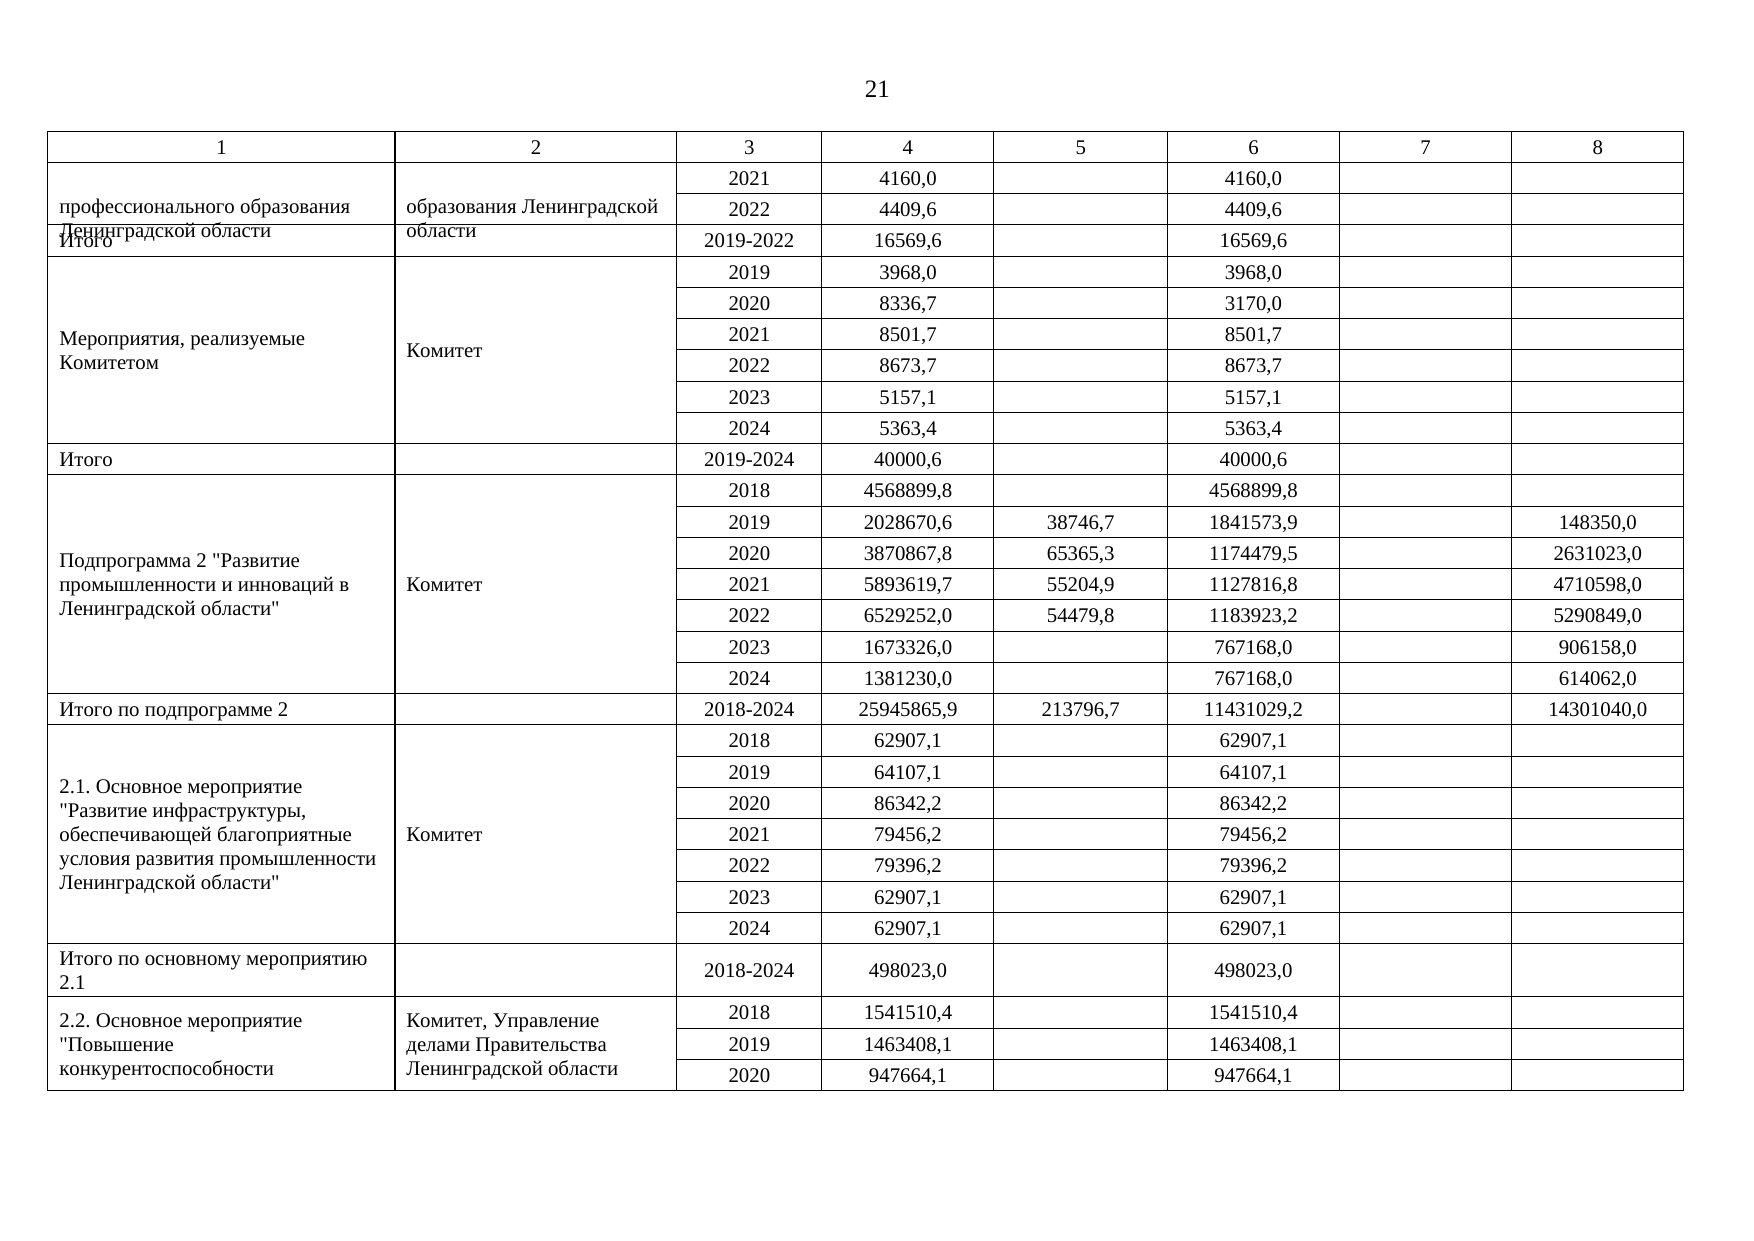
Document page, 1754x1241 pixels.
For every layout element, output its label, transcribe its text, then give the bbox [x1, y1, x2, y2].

table_cell 2018 [677, 725, 821, 756]
table_cell [1512, 225, 1683, 256]
table_cell 2631023,0 [1512, 538, 1683, 568]
table_cell 4710598,0 [1512, 569, 1683, 599]
table_cell 40000,6 [1168, 444, 1339, 474]
table_cell [1340, 382, 1511, 412]
table_cell [994, 757, 1167, 787]
table_cell [1340, 413, 1511, 443]
table_cell 2022 [677, 350, 821, 381]
table_cell [1340, 694, 1511, 724]
table_cell 62907,1 [1168, 725, 1339, 756]
table_cell 2021 [677, 319, 821, 349]
table_cell [1512, 1060, 1683, 1090]
table_cell 2018 [677, 997, 821, 1027]
table_cell 498023,0 [1168, 944, 1339, 996]
table_cell Итого [48, 225, 394, 256]
table_cell Мероприятия, реализуемые Комитетом [48, 257, 394, 443]
table_cell 5363,4 [1168, 413, 1339, 443]
table_cell 2020 [677, 1060, 821, 1090]
table_cell 79396,2 [1168, 850, 1339, 881]
table_cell [1512, 444, 1683, 474]
table_cell 2018-2024 [677, 694, 821, 724]
table_cell 2019 [677, 507, 821, 537]
table_cell Итого по подпрограмме 2 [48, 694, 394, 724]
table_cell [1340, 163, 1511, 193]
table_cell 62907,1 [1168, 882, 1339, 912]
table_cell 3968,0 [1168, 257, 1339, 287]
table_cell 8501,7 [822, 319, 993, 349]
table_cell 11431029,2 [1168, 694, 1339, 724]
table_cell [1340, 1029, 1511, 1059]
table_cell 498023,0 [822, 944, 993, 996]
table_cell 2.2. Основное мероприятие "Повышение конкурентоспособности промышленности Ленинградской области" [48, 997, 394, 1090]
table_cell [1512, 163, 1683, 193]
table_cell 767168,0 [1168, 663, 1339, 693]
table_cell [1340, 475, 1511, 506]
table_cell [1340, 444, 1511, 474]
table_cell 1463408,1 [822, 1029, 993, 1059]
table_cell [994, 882, 1167, 912]
table_cell 2020 [677, 788, 821, 818]
table_cell [1512, 475, 1683, 506]
table_cell Итого [48, 444, 394, 474]
table_cell [994, 1029, 1167, 1059]
table_cell [994, 913, 1167, 943]
table_cell 16569,6 [822, 225, 993, 256]
table_cell 148350,0 [1512, 507, 1683, 537]
table_cell [1512, 288, 1683, 318]
table_cell [396, 944, 676, 996]
table_cell [994, 163, 1167, 193]
table_cell 40000,6 [822, 444, 993, 474]
table_cell 4160,0 [822, 163, 993, 193]
table_cell [1340, 319, 1511, 349]
table_cell [994, 194, 1167, 224]
table_cell Комитет [396, 725, 676, 943]
table_cell [1340, 788, 1511, 818]
table_cell 64107,1 [1168, 757, 1339, 787]
table_cell 62907,1 [822, 725, 993, 756]
table_cell [1340, 850, 1511, 881]
table_cell 79456,2 [822, 819, 993, 849]
table_cell [1340, 913, 1511, 943]
table_cell 906158,0 [1512, 632, 1683, 662]
table_cell 2019 [677, 1029, 821, 1059]
table_cell [994, 382, 1167, 412]
table_cell 2023 [677, 382, 821, 412]
table_cell [1340, 882, 1511, 912]
table_cell 54479,8 [994, 600, 1167, 631]
table_cell 1541510,4 [1168, 997, 1339, 1027]
table_cell [1512, 913, 1683, 943]
table_cell 5157,1 [822, 382, 993, 412]
table_cell 1183923,2 [1168, 600, 1339, 631]
table_cell 8501,7 [1168, 319, 1339, 349]
table_cell [1512, 413, 1683, 443]
table_cell [1512, 194, 1683, 224]
table_cell [994, 288, 1167, 318]
table_cell 65365,3 [994, 538, 1167, 568]
table_cell 2028670,6 [822, 507, 993, 537]
table_header 4 [822, 132, 993, 162]
table_header 7 [1340, 132, 1511, 162]
table_cell [994, 475, 1167, 506]
table_cell 3170,0 [1168, 288, 1339, 318]
table_cell [1340, 663, 1511, 693]
table_cell [1512, 1029, 1683, 1059]
table_cell 213796,7 [994, 694, 1167, 724]
table_header 3 [677, 132, 821, 162]
table_cell [994, 663, 1167, 693]
table_cell 3968,0 [822, 257, 993, 287]
table_cell [1512, 882, 1683, 912]
table_cell 2019 [677, 757, 821, 787]
table_header 1 [48, 132, 394, 162]
table_cell [1340, 997, 1511, 1027]
table_cell 1463408,1 [1168, 1029, 1339, 1059]
table_cell [994, 944, 1167, 996]
table_cell 947664,1 [822, 1060, 993, 1090]
table_cell 8673,7 [1168, 350, 1339, 381]
table_cell 2021 [677, 819, 821, 849]
table_header 8 [1512, 132, 1683, 162]
table_cell [994, 413, 1167, 443]
table_cell [1340, 1060, 1511, 1090]
table_cell Комитет, Управление делами Правительства Ленинградской области [396, 997, 676, 1090]
table_cell [1340, 194, 1511, 224]
table_cell [1512, 819, 1683, 849]
table_cell [1512, 997, 1683, 1027]
table_cell 16569,6 [1168, 225, 1339, 256]
table_cell [1512, 757, 1683, 787]
table_cell Комитет [396, 257, 676, 443]
table_cell 2018 [677, 475, 821, 506]
table_header 6 [1168, 132, 1339, 162]
table_cell [1340, 632, 1511, 662]
table_cell [1340, 725, 1511, 756]
table_cell [1340, 507, 1511, 537]
table_cell [994, 788, 1167, 818]
table_cell 2022 [677, 600, 821, 631]
table_cell 86342,2 [1168, 788, 1339, 818]
table_cell 1174479,5 [1168, 538, 1339, 568]
table_cell 14301040,0 [1512, 694, 1683, 724]
table_cell [1512, 944, 1683, 996]
table_header 2 [396, 132, 676, 162]
table_cell [994, 225, 1167, 256]
table_cell 62907,1 [822, 882, 993, 912]
table_cell 2023 [677, 632, 821, 662]
table_cell [1340, 600, 1511, 631]
table_cell [994, 819, 1167, 849]
table_cell [1340, 944, 1511, 996]
table_cell [1512, 788, 1683, 818]
table_cell 2021 [677, 163, 821, 193]
table_cell [1340, 757, 1511, 787]
table_cell [396, 444, 676, 474]
table_cell 55204,9 [994, 569, 1167, 599]
table_cell 38746,7 [994, 507, 1167, 537]
table_cell [994, 632, 1167, 662]
table_cell 5893619,7 [822, 569, 993, 599]
table_cell [1340, 350, 1511, 381]
table_cell 2.1. Основное мероприятие "Развитие инфраструктуры, обеспечивающей благоприятные условия развития промышленности Ленинградской области" [48, 725, 394, 943]
table_cell 2018-2024 [677, 944, 821, 996]
table_cell 2019 [677, 257, 821, 287]
table_cell Комитет [396, 475, 676, 693]
table_cell [1340, 538, 1511, 568]
table_cell 2024 [677, 663, 821, 693]
table_cell [994, 350, 1167, 381]
table_cell 2022 [677, 194, 821, 224]
table_cell 614062,0 [1512, 663, 1683, 693]
table_cell 1841573,9 [1168, 507, 1339, 537]
table_cell 86342,2 [822, 788, 993, 818]
table_cell [1340, 569, 1511, 599]
table_cell Итого по основному мероприятию 2.1 [48, 944, 394, 996]
table_cell 5290849,0 [1512, 600, 1683, 631]
table_cell 2020 [677, 538, 821, 568]
table_cell 79456,2 [1168, 819, 1339, 849]
table_cell 4409,6 [822, 194, 993, 224]
table_cell [1340, 225, 1511, 256]
table_cell [994, 257, 1167, 287]
table_cell 8336,7 [822, 288, 993, 318]
table_cell 1673326,0 [822, 632, 993, 662]
table_cell [1512, 382, 1683, 412]
table_cell [1512, 257, 1683, 287]
table_cell 1541510,4 [822, 997, 993, 1027]
table_cell 947664,1 [1168, 1060, 1339, 1090]
table_cell [1340, 288, 1511, 318]
table_cell 5157,1 [1168, 382, 1339, 412]
table_cell 4568899,8 [822, 475, 993, 506]
table_cell 4160,0 [1168, 163, 1339, 193]
table_cell [396, 694, 676, 724]
table_cell 3870867,8 [822, 538, 993, 568]
table_cell Подпрограмма 2 "Развитие промышленности и инноваций в Ленинградской области" [48, 475, 394, 693]
table_cell 62907,1 [1168, 913, 1339, 943]
table_cell [994, 850, 1167, 881]
table_cell 62907,1 [822, 913, 993, 943]
table_cell 1381230,0 [822, 663, 993, 693]
table_cell 2021 [677, 569, 821, 599]
table_cell 2019-2024 [677, 444, 821, 474]
table_cell [1512, 850, 1683, 881]
table_cell 79396,2 [822, 850, 993, 881]
table_cell 767168,0 [1168, 632, 1339, 662]
table_cell 5363,4 [822, 413, 993, 443]
table_cell 1127816,8 [1168, 569, 1339, 599]
table_cell 2023 [677, 882, 821, 912]
table_cell [1340, 257, 1511, 287]
table_cell 2020 [677, 288, 821, 318]
table_cell [994, 1060, 1167, 1090]
table_cell 2024 [677, 413, 821, 443]
table_cell [1340, 819, 1511, 849]
table_cell [1512, 725, 1683, 756]
table_cell [1512, 350, 1683, 381]
table_cell [994, 997, 1167, 1027]
table_cell 4409,6 [1168, 194, 1339, 224]
table_cell 4568899,8 [1168, 475, 1339, 506]
table_cell 8673,7 [822, 350, 993, 381]
table_cell 2022 [677, 850, 821, 881]
table_cell 2024 [677, 913, 821, 943]
table_cell 64107,1 [822, 757, 993, 787]
table_cell 6529252,0 [822, 600, 993, 631]
table_cell [1512, 319, 1683, 349]
table_header 5 [994, 132, 1167, 162]
table_cell [994, 319, 1167, 349]
table_cell 25945865,9 [822, 694, 993, 724]
table_cell [994, 444, 1167, 474]
table_cell [396, 225, 676, 256]
table_cell [994, 725, 1167, 756]
table_cell 2019-2022 [677, 225, 821, 256]
